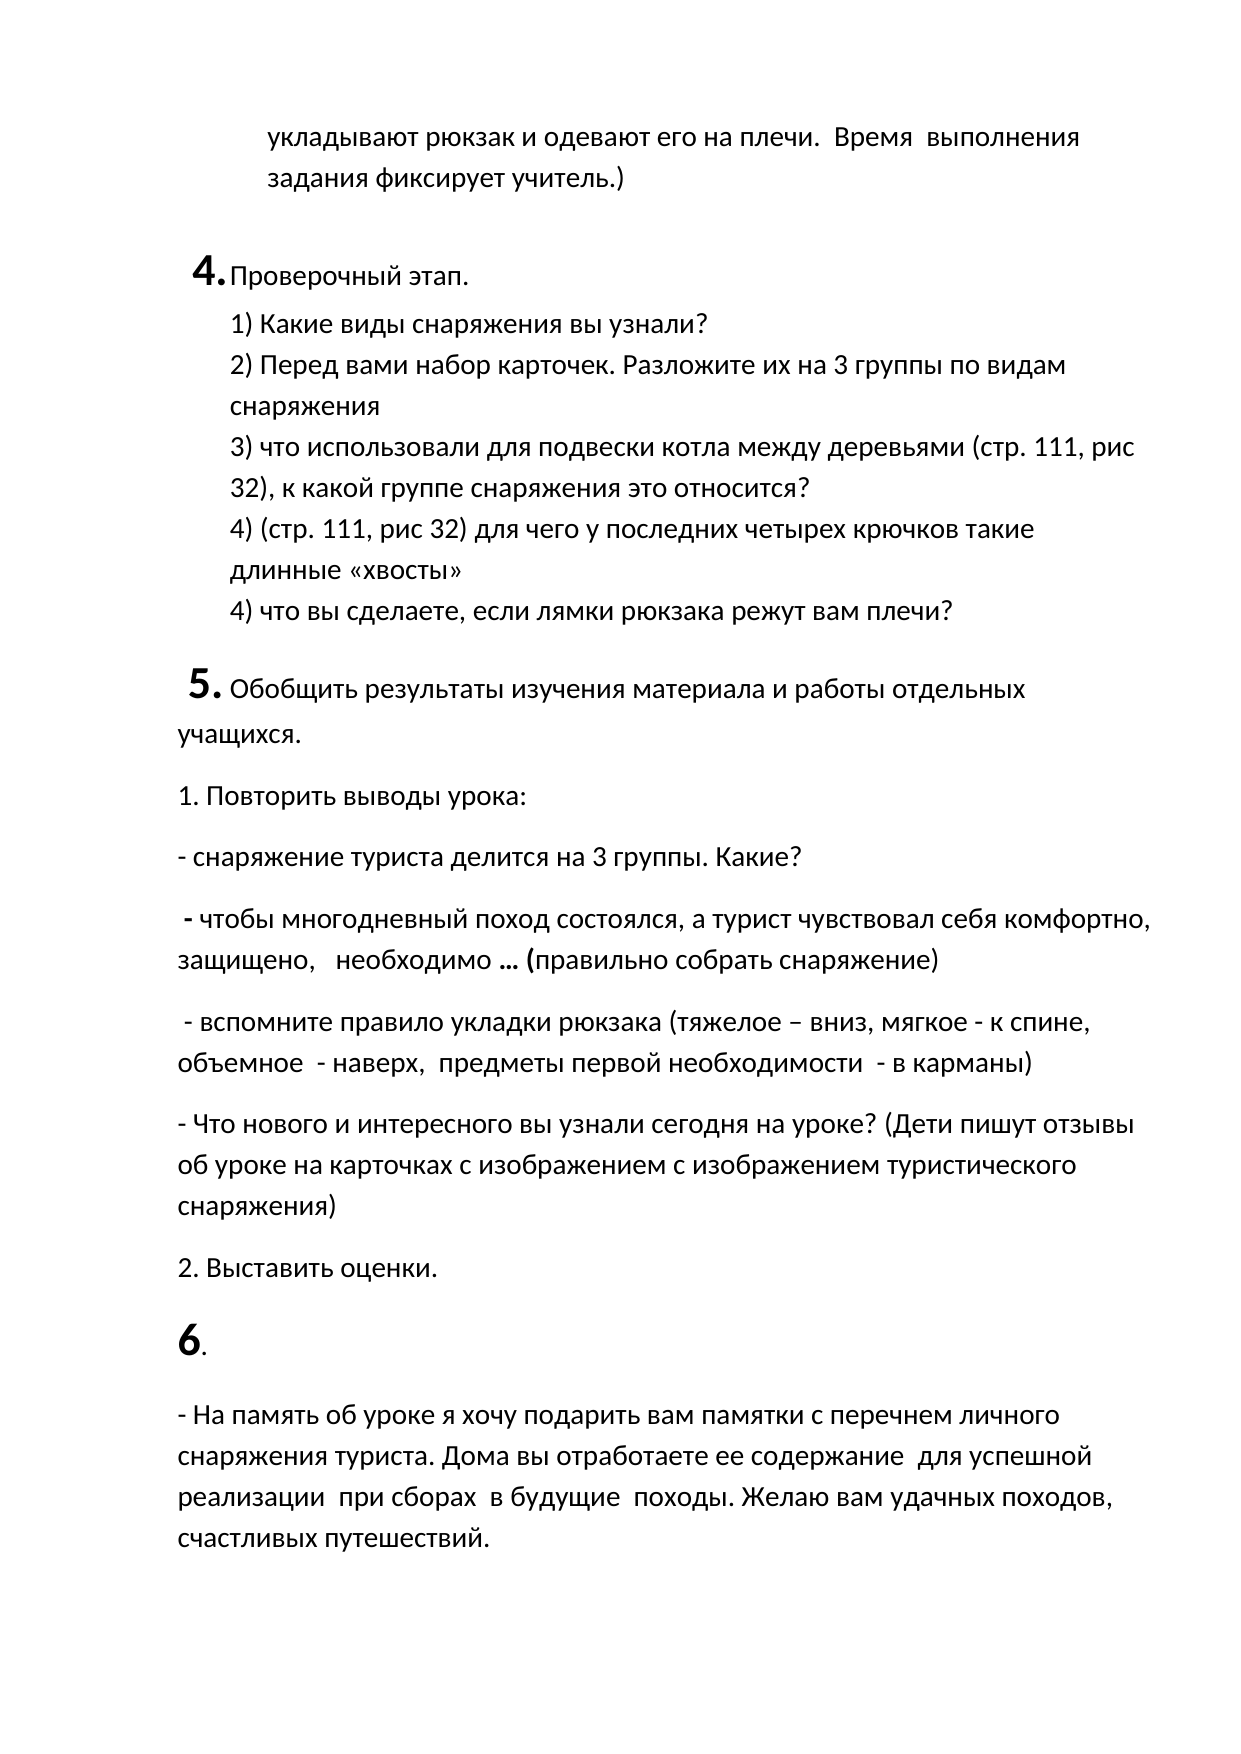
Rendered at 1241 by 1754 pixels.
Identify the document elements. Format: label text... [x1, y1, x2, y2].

text - На память об уроке я хочу подарить вам памятки с перечнем личного снаряжения туриста. Дома вы отработаете ее содержание для успешной реализации при сборах в будущие походы. Желаю вам удачных походов, счастливых путешествий. [177, 1396, 1152, 1554]
text - Что нового и интересного вы узнали сегодня на уроке? (Дети пишут отзывы об уроке на карточках с изображением с изображением туристического снаряжения) [177, 1106, 1152, 1223]
text 5. Обобщить результаты изучения материала и работы отдельных учащихся. [177, 653, 1152, 750]
list 3) что использовали для подвески котла между деревьями (стр. 111, рис 32), к какой группе снаряжения это относится? [229, 428, 1152, 504]
text - чтобы многодневный поход состоялся, а турист чувствовал себя комфортно, защищено, необходимо … (правильно собрать снаряжение) [177, 900, 1152, 977]
text 6. [177, 1311, 1152, 1367]
text 2. Выставить оценки. [177, 1249, 1152, 1285]
text - снаряжение туриста делится на 3 группы. Какие? [177, 838, 1152, 874]
list 2) Перед вами набор карточек. Разложите их на 3 группы по видам снаряжения [229, 346, 1152, 423]
list Проверочный этап. [192, 241, 1152, 297]
list 4) (стр. 111, рис 32) для чего у последних четырех крючков такие длинные «хвосты» [229, 510, 1152, 586]
list 1) Какие виды снаряжения вы узнали? [229, 305, 1152, 341]
list 4) что вы сделаете, если лямки рюкзака режут вам плечи? [229, 592, 1152, 627]
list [267, 118, 1152, 195]
text - вспомните правило укладки рюкзака (тяжелое – вниз, мягкое - к спине, объемное - наверх, предметы первой необходимости - в карманы) [177, 1003, 1152, 1079]
text 1. Повторить выводы урока: [177, 777, 1152, 812]
